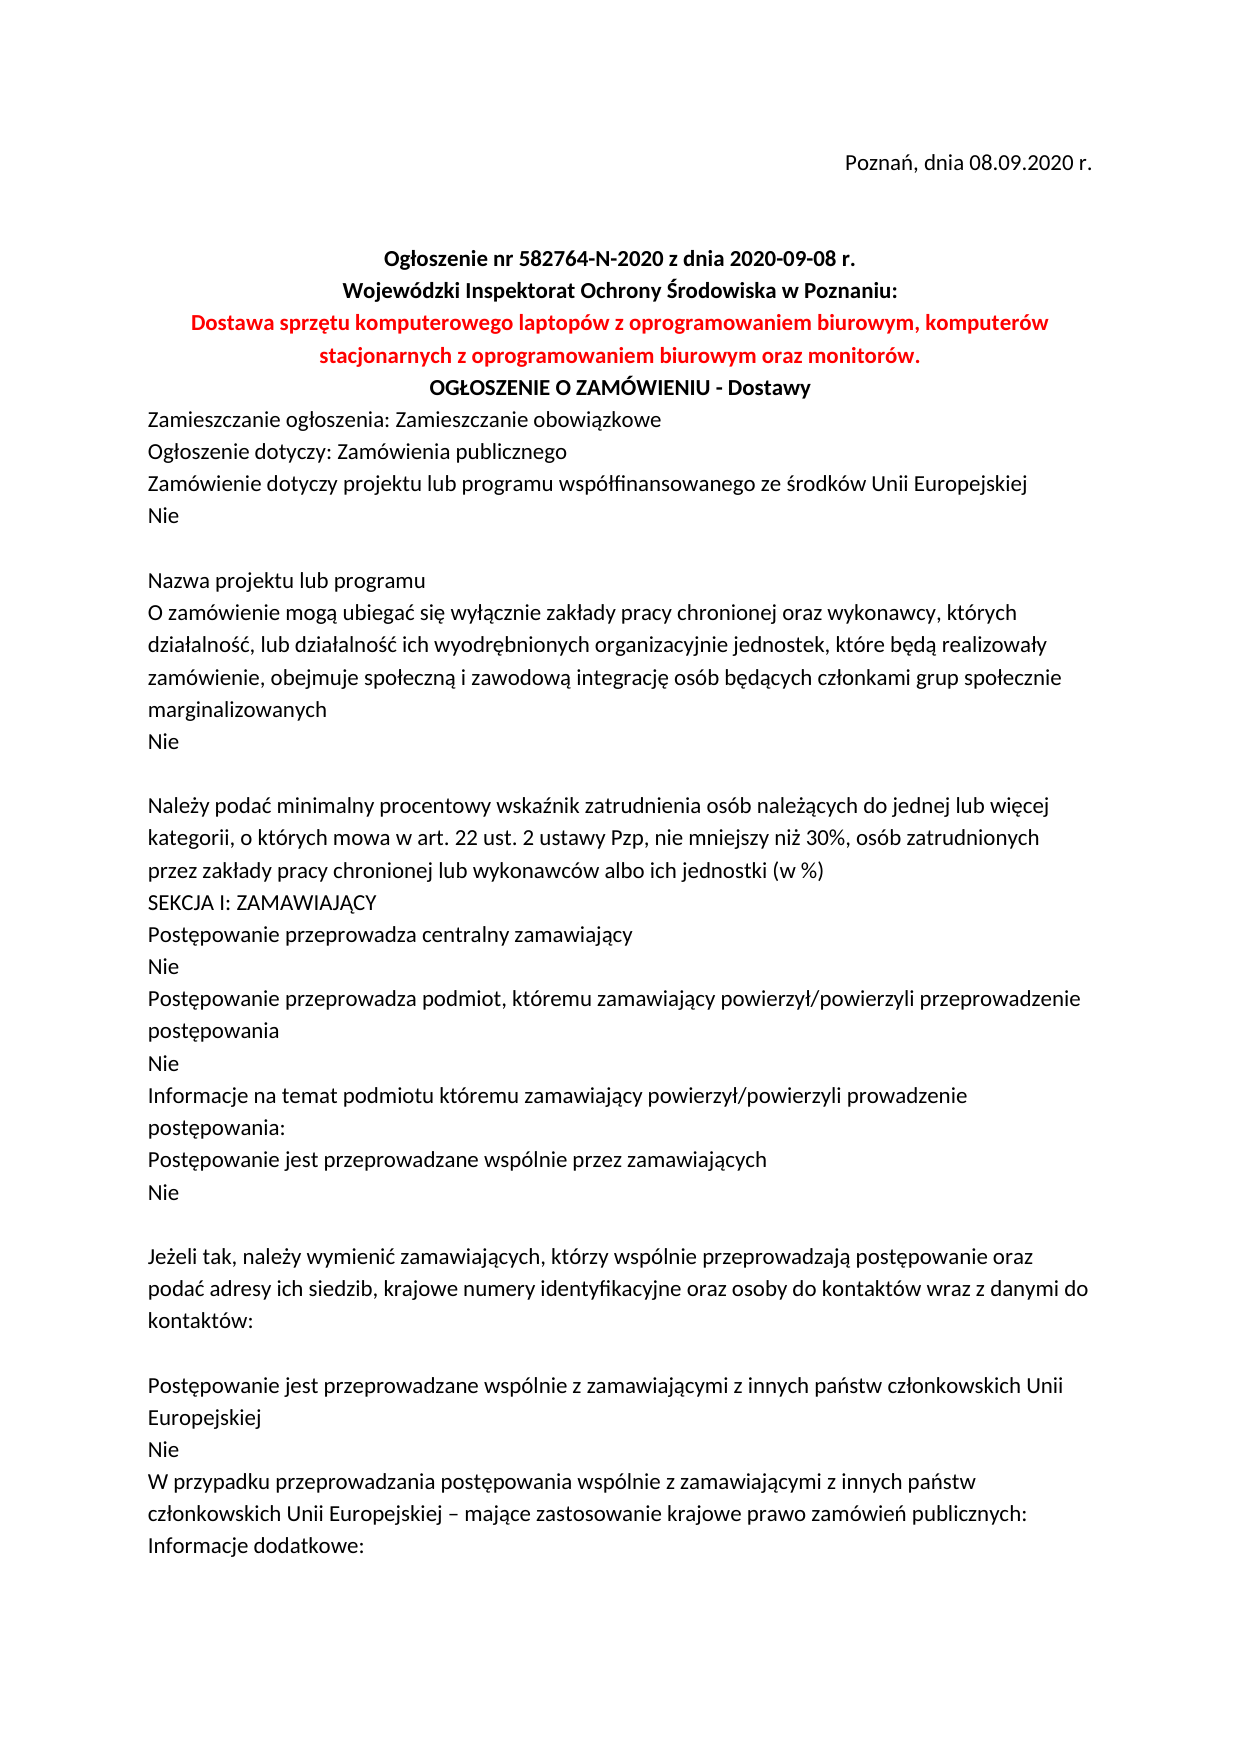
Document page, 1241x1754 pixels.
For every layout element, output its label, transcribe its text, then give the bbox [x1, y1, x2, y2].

text Postępowanie przeprowadza podmiot, któremu zamawiający powierzył/powierzyli przeprowadzenie postępowania [148, 984, 1093, 1045]
text Nazwa projektu lub programu [148, 566, 1093, 594]
text Dostawa sprzętu komputerowego laptopów z oprogramowaniem biurowym, komputerów stacjonarnych z oprogramowaniem biurowym oraz monitorów. [148, 308, 1093, 369]
text Informacje dodatkowe: [148, 1532, 1093, 1560]
text Nie [148, 502, 1093, 530]
text Informacje na temat podmiotu któremu zamawiający powierzył/powierzyli prowadzenie postępowania: [148, 1081, 1093, 1141]
text Postępowanie jest przeprowadzane wspólnie z zamawiającymi z innych państw członkowskich Unii Europejskiej [148, 1371, 1093, 1431]
text SEKCJA I: ZAMAWIAJĄCY [148, 888, 1093, 916]
text Zamieszczanie ogłoszenia: Zamieszczanie obowiązkowe [148, 405, 1093, 433]
text Ogłoszenie dotyczy: Zamówienia publicznego [148, 437, 1093, 465]
text Postępowanie jest przeprowadzane wspólnie przez zamawiających [148, 1145, 1093, 1173]
text Poznań, dnia 08.09.2020 r. [148, 148, 1093, 176]
text O zamówienie mogą ubiegać się wyłącznie zakłady pracy chronionej oraz wykonawcy, których działalność, lub działalność ich wyodrębnionych organizacyjnie jednostek, które będą realizowały zamówienie, obejmuje społeczną i zawodową integrację osób będących członkami grup społecznie marginalizowanych [148, 598, 1093, 723]
text Jeżeli tak, należy wymienić zamawiających, którzy wspólnie przeprowadzają postępowanie oraz podać adresy ich siedzib, krajowe numery identyfikacyjne oraz osoby do kontaktów wraz z danymi do kontaktów: [148, 1242, 1093, 1334]
text Nie [148, 952, 1093, 980]
text Należy podać minimalny procentowy wskaźnik zatrudnienia osób należących do jednej lub więcej kategorii, o których mowa w art. 22 ust. 2 ustawy Pzp, nie mniejszy niż 30%, osób zatrudnionych przez zakłady pracy chronionej lub wykonawców albo ich jednostki (w %) [148, 791, 1093, 884]
text W przypadku przeprowadzania postępowania wspólnie z zamawiającymi z innych państw członkowskich Unii Europejskiej – mające zastosowanie krajowe prawo zamówień publicznych: [148, 1467, 1093, 1527]
text Nie [148, 1178, 1093, 1206]
text Nie [148, 1435, 1093, 1463]
text OGŁOSZENIE O ZAMÓWIENIU - Dostawy [148, 373, 1093, 401]
text Zamówienie dotyczy projektu lub programu współfinansowanego ze środków Unii Europejskiej [148, 469, 1093, 497]
text Nie [148, 727, 1093, 755]
text Wojewódzki Inspektorat Ochrony Środowiska w Poznaniu: [148, 276, 1093, 304]
text Postępowanie przeprowadza centralny zamawiający [148, 920, 1093, 948]
text Ogłoszenie nr 582764-N-2020 z dnia 2020-09-08 r. [148, 244, 1093, 272]
text Nie [148, 1049, 1093, 1077]
